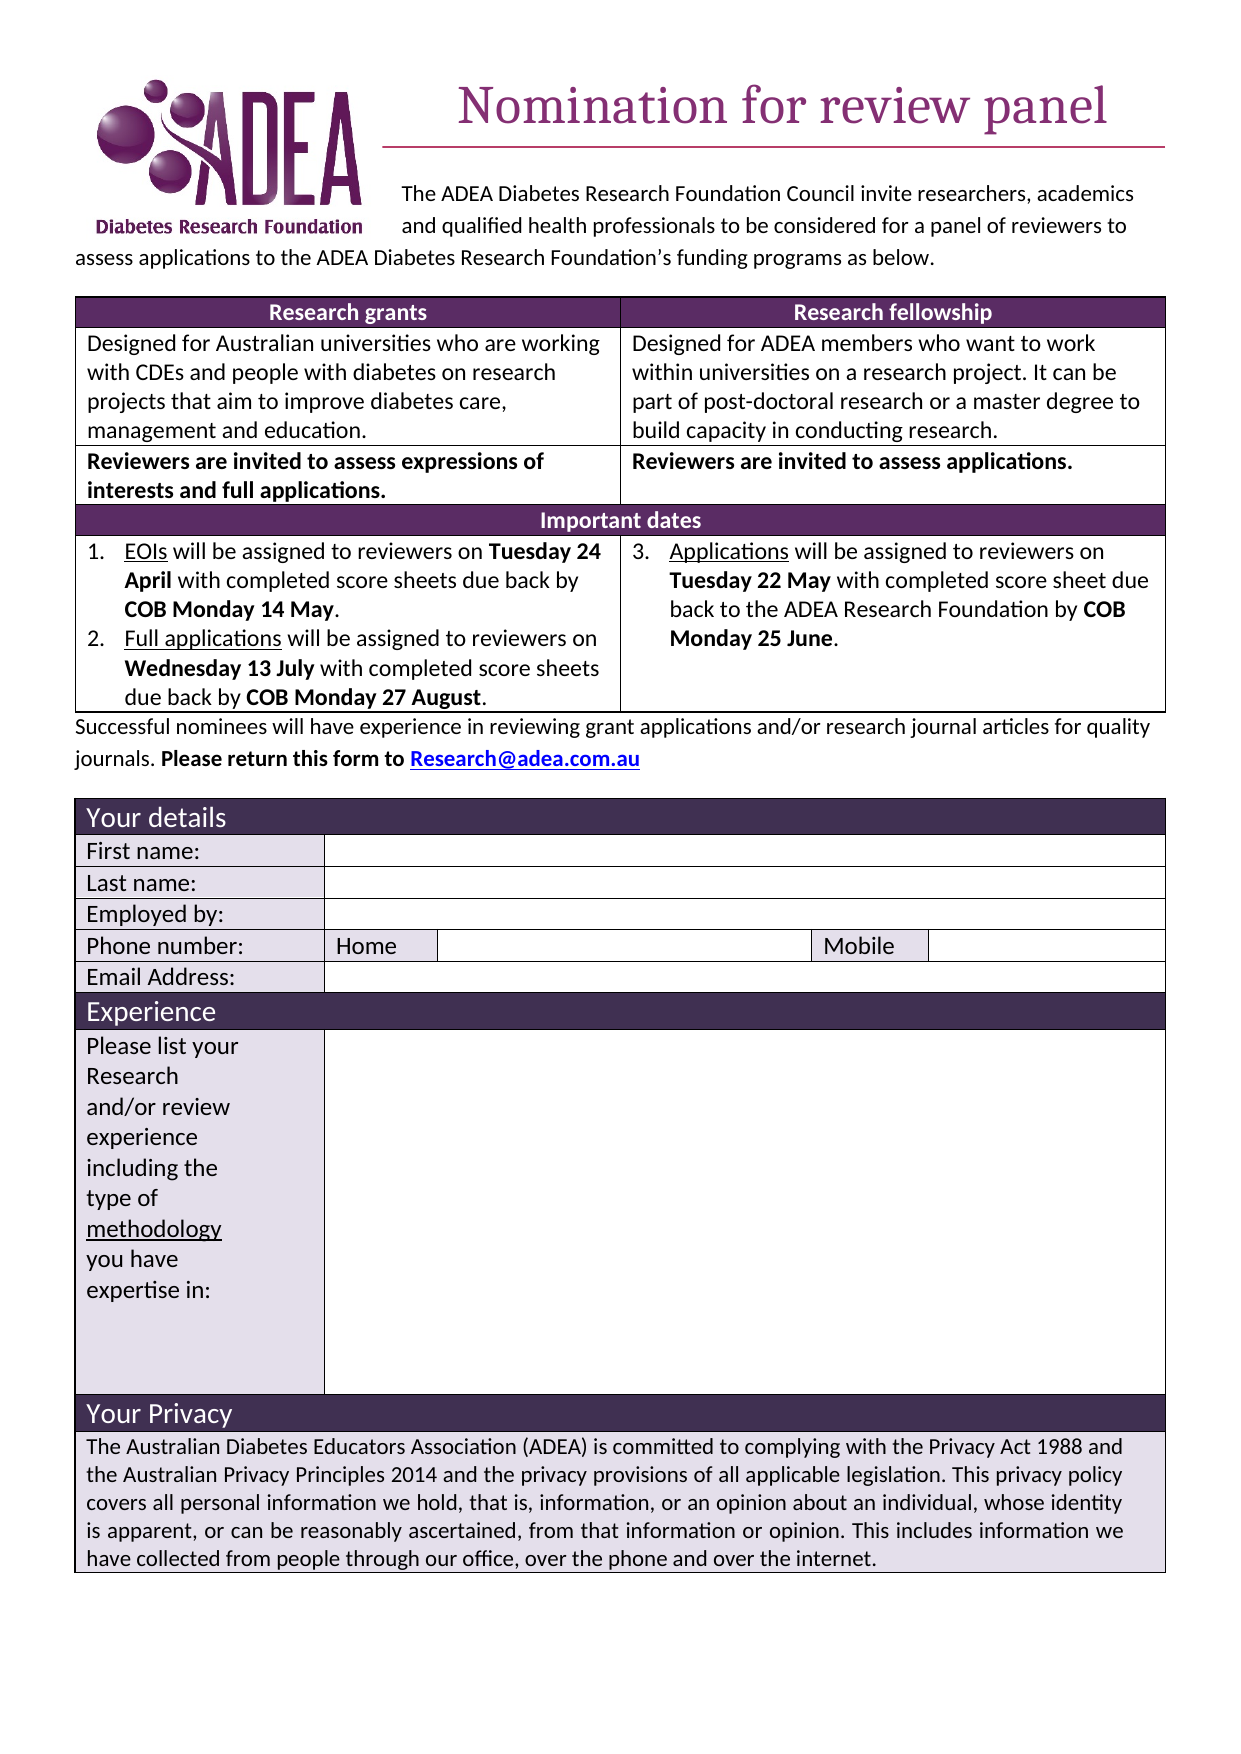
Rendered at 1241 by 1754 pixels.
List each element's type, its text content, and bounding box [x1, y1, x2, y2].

table_header Your details [76, 799, 1165, 834]
table_cell Important dates [76, 505, 1165, 535]
table_cell Designed for Australian universities who are working with CDEs and people with diabetes on research projects that aim to improve diabetes care, management and education. [76, 328, 620, 445]
table_cell Please list your Research and/or review experience including the type of methodology you have expertise in: [76, 1030, 324, 1394]
table_cell Employed by: [76, 899, 324, 929]
table_cell EOIs will be assigned to reviewers on Tuesday 24 April with completed score sheets due back by COB Monday 14 May. Full applications will be assigned to reviewers on Wednesday 13 July with completed score sheets due back by COB Monday 27 August. [76, 536, 620, 711]
table_cell [438, 930, 811, 961]
table_cell The Australian Diabetes Educators Association (ADEA) is committed to complying with the Privacy Act 1988 and the Australian Privacy Principles 2014 and the privacy provisions of all applicable legislation. This privacy policy covers all personal information we hold, that is, information, or an opinion about an individual, whose identity is apparent, or can be reasonably ascertained, from that information or opinion. This includes information we have collected from people through our office, over the phone and over the internet. [76, 1432, 1165, 1572]
table_cell [325, 867, 1165, 897]
table_cell Applications will be assigned to reviewers on Tuesday 22 May with completed score sheet due back to the ADEA Research Foundation by COB Monday 25 June. [621, 536, 1165, 711]
title Nomination for review panel [383, 75, 1165, 146]
picture [75, 75, 383, 242]
text The ADEA Diabetes Research Foundation Council invite researchers, academics and qualified health professionals to be considered for a panel of reviewers to assess applications to the ADEA Diabetes Research Foundation’s funding programs as below. [75, 179, 1165, 271]
table_cell Reviewers are invited to assess applications. [621, 446, 1165, 504]
table_cell Phone number: [76, 930, 324, 961]
table_cell First name: [76, 835, 324, 866]
table_cell [325, 835, 1165, 866]
table_cell Your Privacy [76, 1395, 1165, 1431]
table_cell Email Address: [76, 962, 324, 992]
table_cell Experience [76, 993, 1165, 1029]
table_header Research grants [76, 298, 620, 327]
table_cell Reviewers are invited to assess expressions of interests and full applications. [76, 446, 620, 504]
table_header Research fellowship [621, 298, 1165, 327]
table_cell Mobile [812, 930, 928, 961]
table_cell [929, 930, 1165, 961]
table_cell Designed for ADEA members who want to work within universities on a research project. It can be part of post-doctoral research or a master degree to build capacity in conducting research. [621, 328, 1165, 445]
table_cell [325, 899, 1165, 929]
table_cell [325, 1030, 1165, 1394]
table_cell Last name: [76, 867, 324, 897]
table_cell [325, 962, 1165, 992]
text Successful nominees will have experience in reviewing grant applications and/or research journal articles for quality journals. Please return this form to Research@adea.com.au [75, 713, 1165, 773]
table_cell Home [325, 930, 437, 961]
